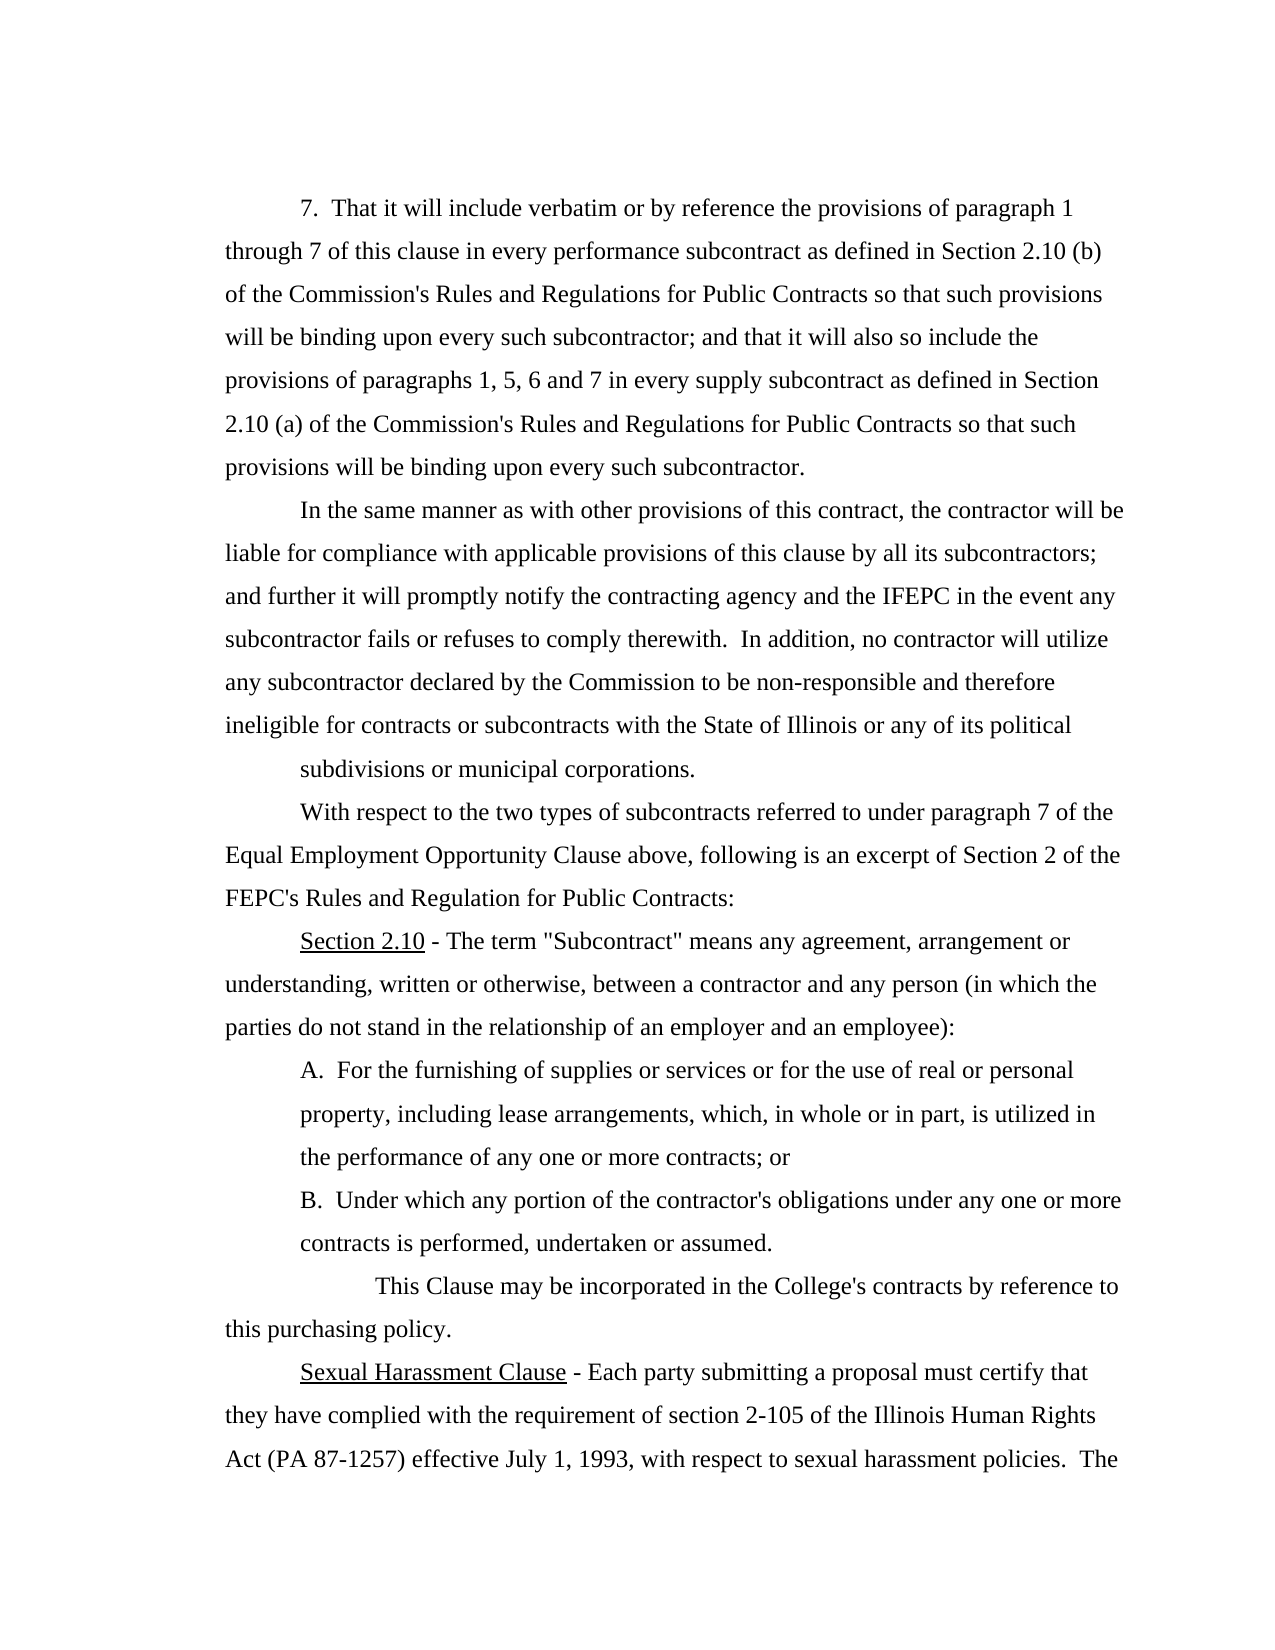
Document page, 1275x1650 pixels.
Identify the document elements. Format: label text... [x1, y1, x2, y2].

text B. Under which any portion of the contractor's obligations under any one or more contracts is performed, undertaken or assumed. [225, 1185, 1125, 1257]
text 7. That it will include verbatim or by reference the provisions of paragraph 1 through 7 of this clause in every performance subcontract as defined in Section 2.10 (b) of the Commission's Rules and Regulations for Public Contracts so that such provisions will be binding upon every such subcontractor; and that it will also so include the provisions of paragraphs 1, 5, 6 and 7 in every supply subcontract as defined in Section 2.10 (a) of the Commission's Rules and Regulations for Public Contracts so that such provisions will be binding upon every such subcontractor. [225, 193, 1125, 481]
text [225, 1357, 1125, 1472]
text With respect to the two types of subcontracts referred to under paragraph 7 of the Equal Employment Opportunity Clause above, following is an excerpt of Section 2 of the FEPC's Rules and Regulation for Public Contracts: [225, 797, 1125, 912]
text Section 2.10 - The term "Subcontract" means any agreement, arrangement or understanding, written or otherwise, between a contractor and any person (in which the parties do not stand in the relationship of an employer and an employee): [225, 926, 1125, 1041]
text A. For the furnishing of supplies or services or for the use of real or personal property, including lease arrangements, which, in whole or in part, is utilized in the performance of any one or more contracts; or [225, 1056, 1125, 1171]
text In the same manner as with other provisions of this contract, the contractor will be liable for compliance with applicable provisions of this clause by all its subcontractors; and further it will promptly notify the contracting agency and the IFEPC in the event any subcontractor fails or refuses to comply therewith. In addition, no contractor will utilize any subcontractor declared by the Commission to be non-responsible and therefore ineligible for contracts or subcontracts with the State of Illinois or any of its political subdivisions or municipal corporations. [225, 495, 1125, 782]
text This Clause may be incorporated in the College's contracts by reference to this purchasing policy. [225, 1271, 1125, 1343]
